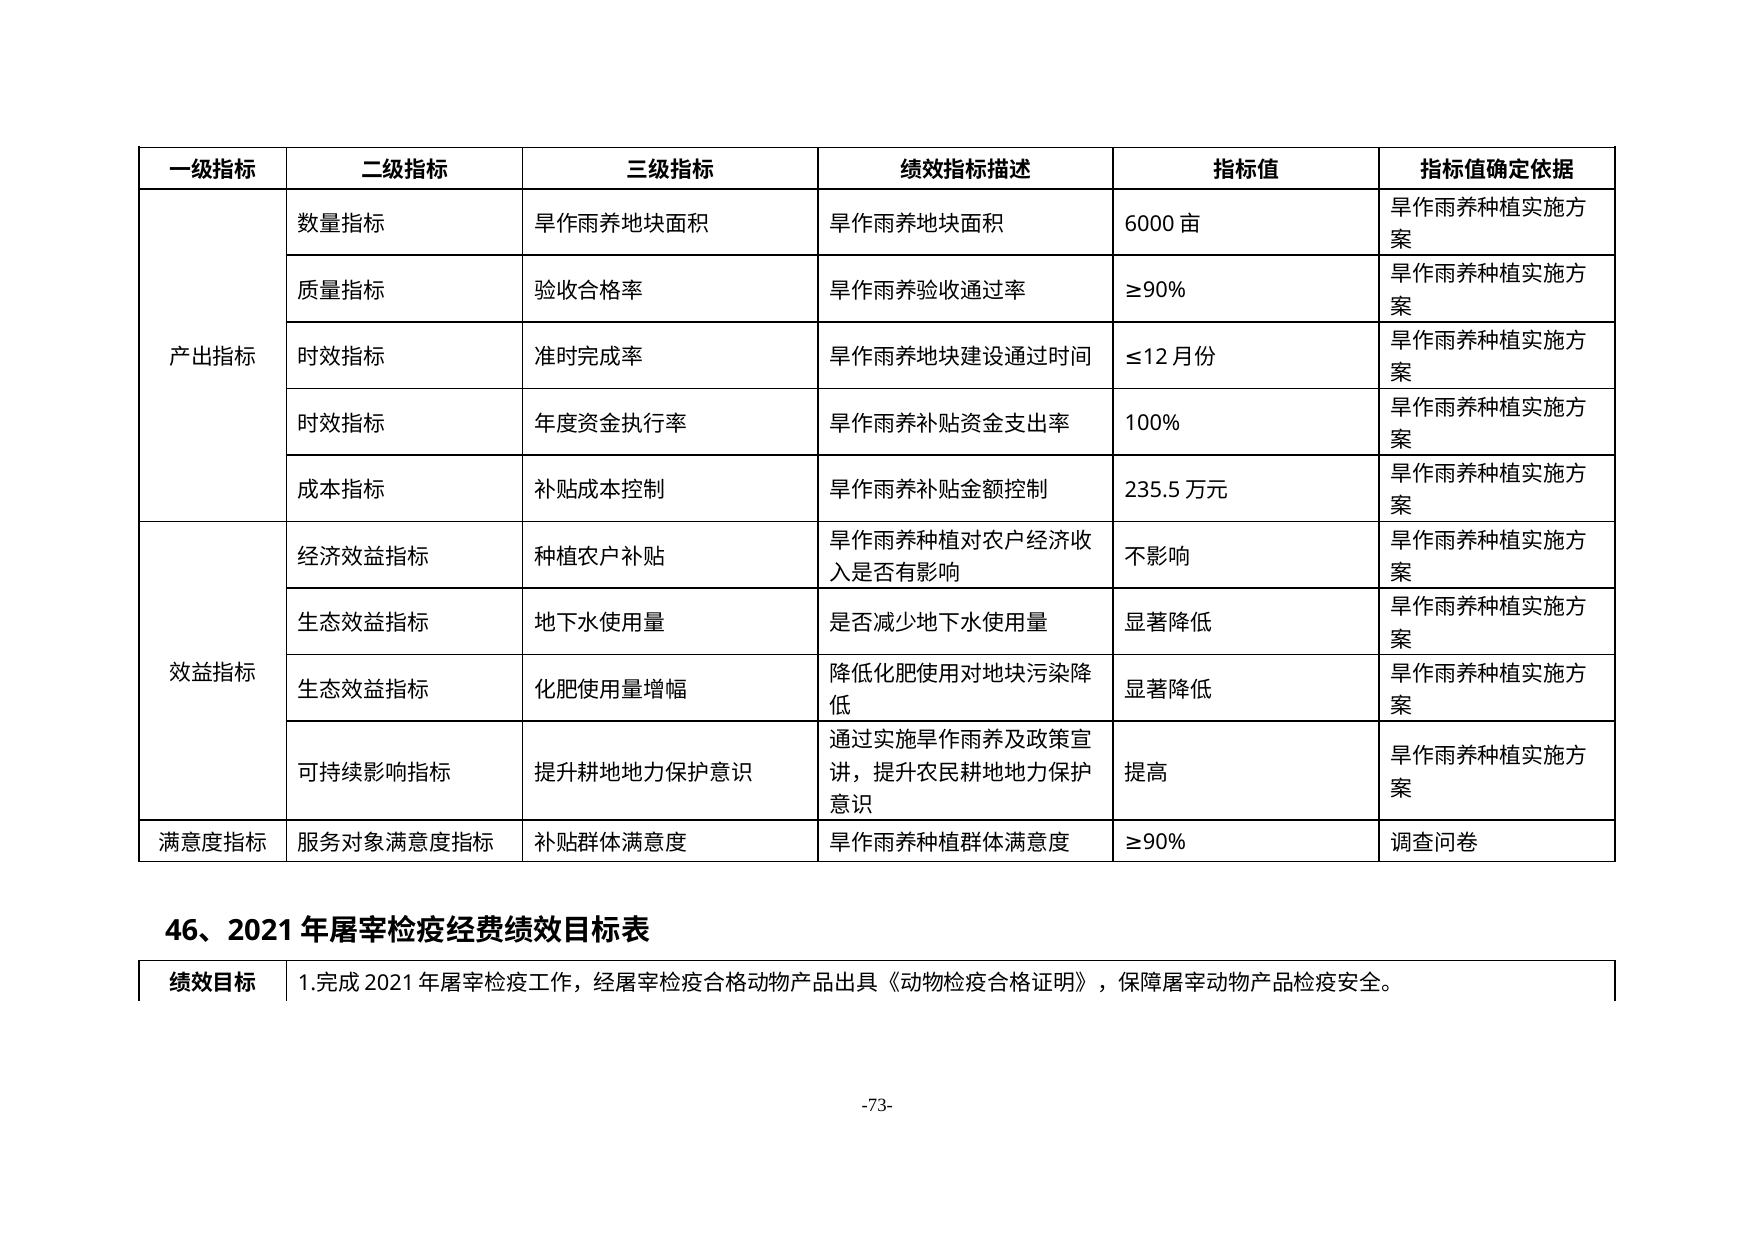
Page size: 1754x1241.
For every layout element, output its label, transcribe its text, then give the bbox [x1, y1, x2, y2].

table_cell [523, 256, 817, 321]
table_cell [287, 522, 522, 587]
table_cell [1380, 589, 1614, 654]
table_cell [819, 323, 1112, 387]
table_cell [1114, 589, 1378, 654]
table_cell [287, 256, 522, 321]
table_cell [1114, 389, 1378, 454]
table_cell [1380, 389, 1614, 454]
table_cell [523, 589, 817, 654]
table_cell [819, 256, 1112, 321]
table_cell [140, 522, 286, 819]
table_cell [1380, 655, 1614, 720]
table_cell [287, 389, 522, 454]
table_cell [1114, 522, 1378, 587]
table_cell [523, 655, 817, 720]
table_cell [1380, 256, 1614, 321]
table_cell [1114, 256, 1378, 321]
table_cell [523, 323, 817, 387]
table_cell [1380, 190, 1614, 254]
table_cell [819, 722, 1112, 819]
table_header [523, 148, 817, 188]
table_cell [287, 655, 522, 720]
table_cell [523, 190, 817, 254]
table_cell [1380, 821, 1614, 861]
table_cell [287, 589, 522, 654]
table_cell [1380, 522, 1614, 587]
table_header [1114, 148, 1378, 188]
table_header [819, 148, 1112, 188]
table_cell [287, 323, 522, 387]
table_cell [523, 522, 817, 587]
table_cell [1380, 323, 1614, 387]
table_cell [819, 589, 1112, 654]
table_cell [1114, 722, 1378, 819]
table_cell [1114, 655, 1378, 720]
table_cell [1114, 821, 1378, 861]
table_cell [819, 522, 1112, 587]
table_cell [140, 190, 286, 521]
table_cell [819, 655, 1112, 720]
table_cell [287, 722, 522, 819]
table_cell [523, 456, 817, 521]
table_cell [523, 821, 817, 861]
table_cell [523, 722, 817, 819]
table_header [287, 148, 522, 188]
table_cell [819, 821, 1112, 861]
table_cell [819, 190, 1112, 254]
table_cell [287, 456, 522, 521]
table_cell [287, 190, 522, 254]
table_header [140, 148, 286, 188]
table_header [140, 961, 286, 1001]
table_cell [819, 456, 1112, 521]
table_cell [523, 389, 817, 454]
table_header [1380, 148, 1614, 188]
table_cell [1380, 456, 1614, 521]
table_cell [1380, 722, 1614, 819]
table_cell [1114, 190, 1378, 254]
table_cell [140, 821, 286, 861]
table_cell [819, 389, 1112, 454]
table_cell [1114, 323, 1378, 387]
text 46、2021年屠宰检疫经费绩效目标表 [106, 895, 1648, 960]
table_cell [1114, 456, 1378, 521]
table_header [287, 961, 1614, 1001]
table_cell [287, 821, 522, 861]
